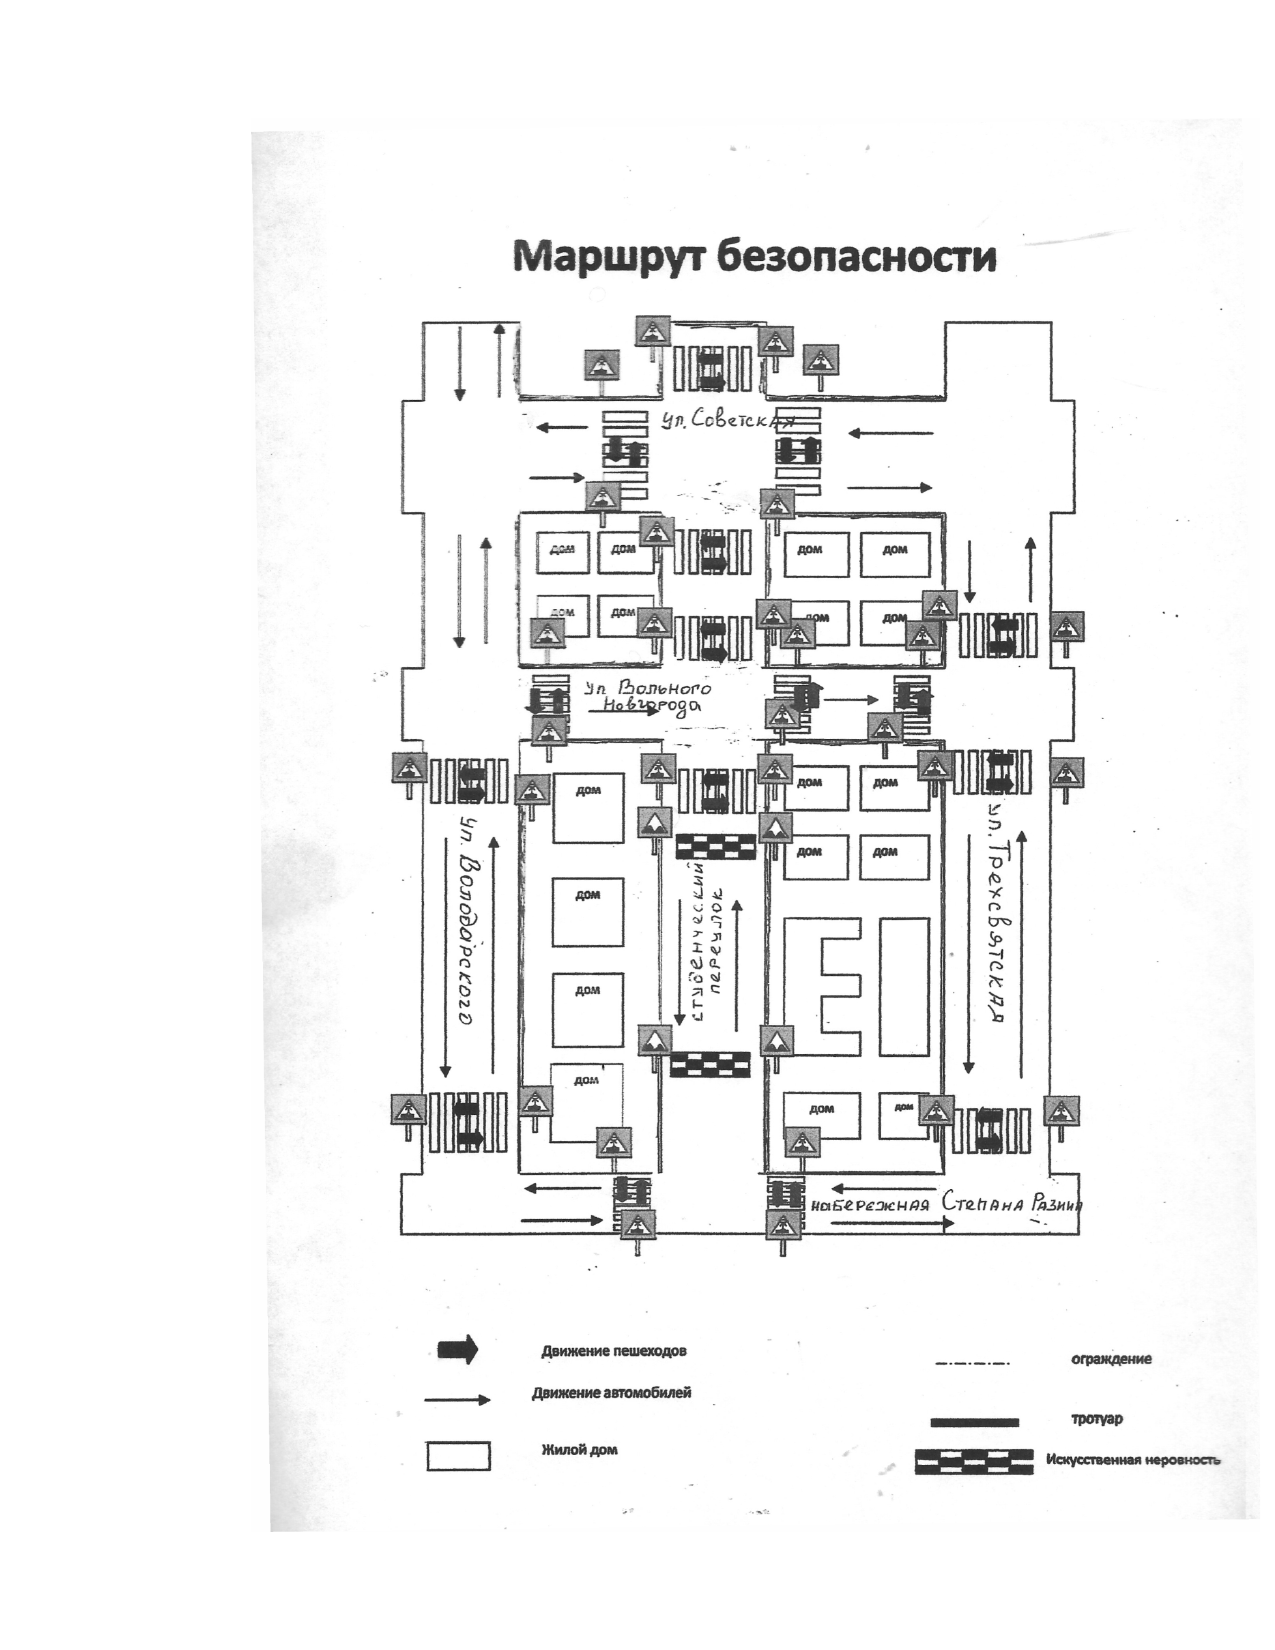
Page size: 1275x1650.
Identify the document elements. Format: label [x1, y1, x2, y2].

picture [251, 118, 1261, 1532]
